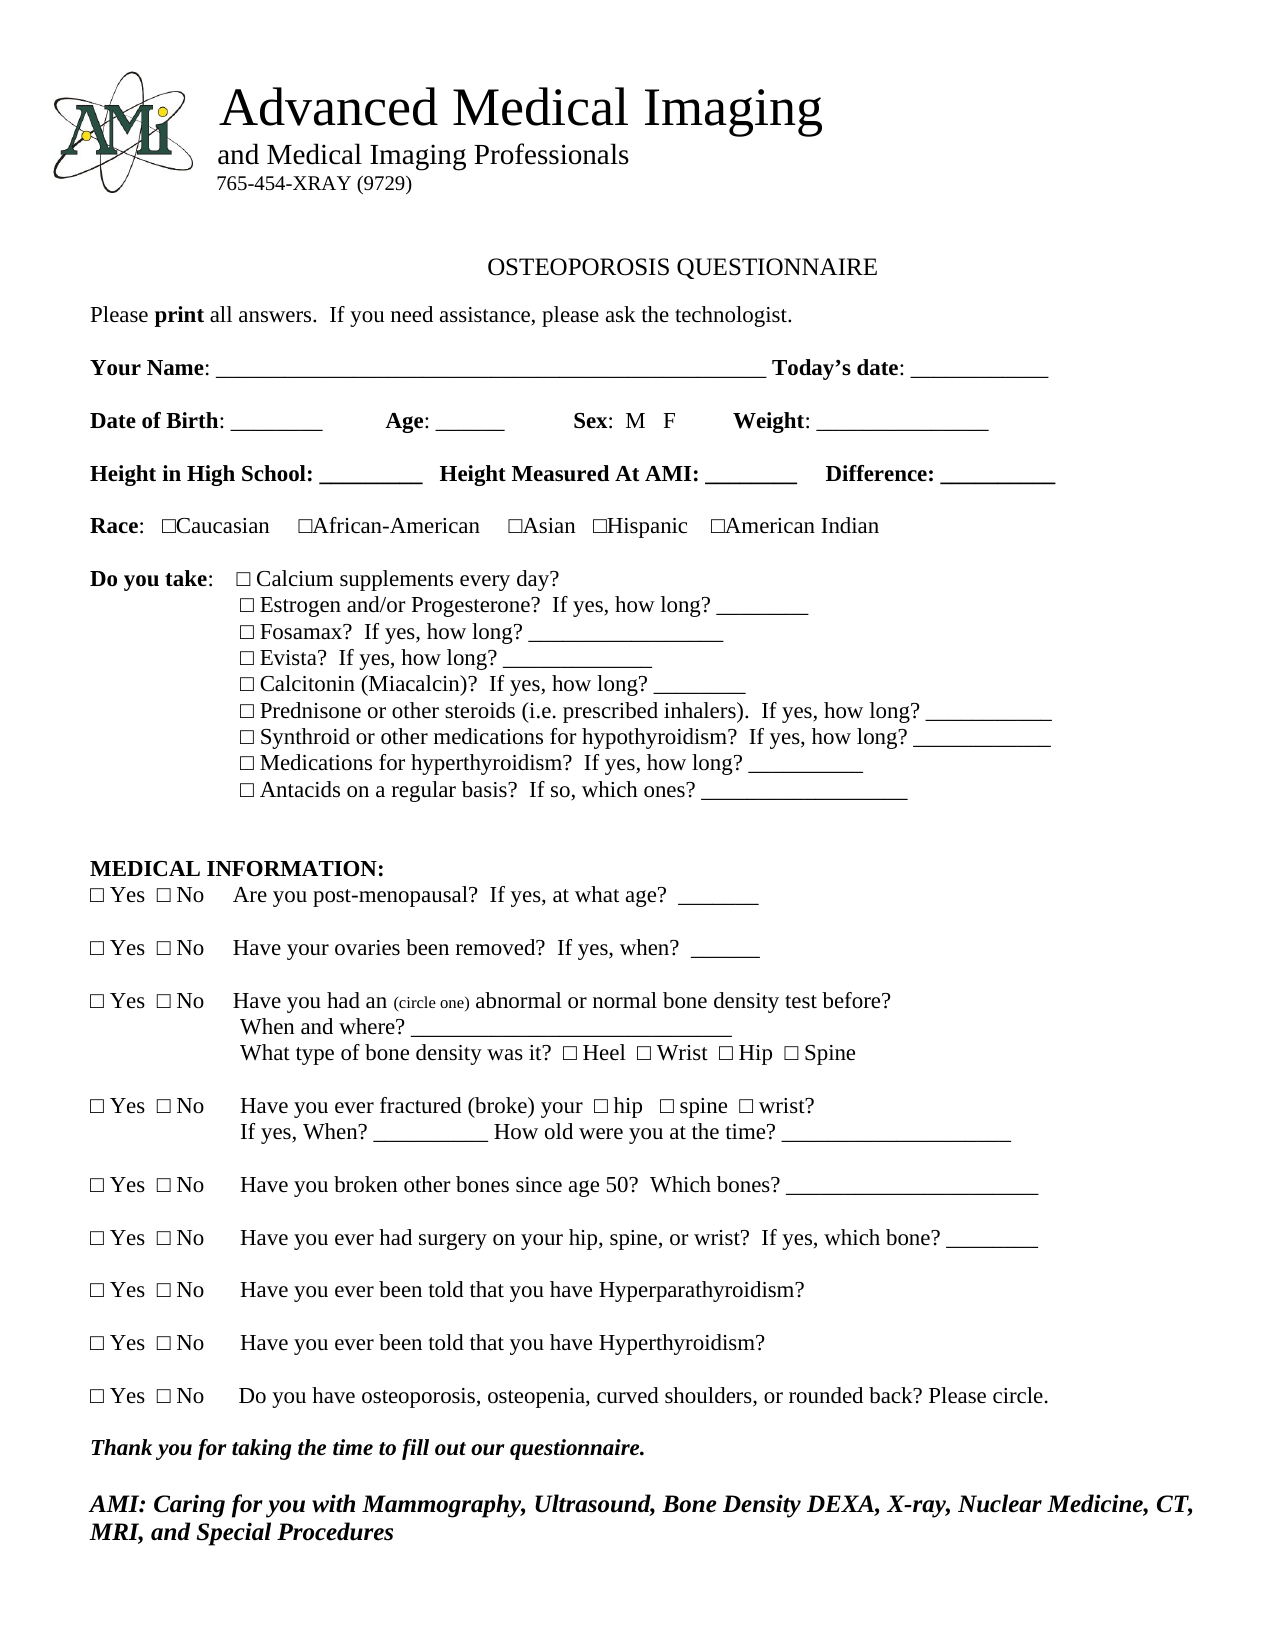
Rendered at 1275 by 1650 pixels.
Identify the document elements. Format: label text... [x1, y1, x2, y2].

text If yes, When? __________ How old were you at the time? ____________________ [90, 1118, 1200, 1145]
text □ Yes □ No Have you ever been told that you have Hyperparathyroidism? [90, 1277, 1200, 1303]
text □ Yes □ No Have you ever had surgery on your hip, spine, or wrist? If yes, which bone? ________ [90, 1224, 1200, 1250]
text □ Calcitonin (Miacalcin)? If yes, how long? ________ [240, 670, 1200, 697]
picture [53, 71, 193, 193]
text □ Yes □ No Have you ever been told that you have Hyperthyroidism? [90, 1329, 1200, 1356]
text □ Antacids on a regular basis? If so, which ones? __________________ [165, 776, 1200, 802]
text Do you take: □ Calcium supplements every day? [90, 565, 1200, 591]
text □ Yes □ No Have you broken other bones since age 50? Which bones? ______________________ [90, 1171, 1200, 1197]
text Height in High School: _________ Height Measured At AMI: ________ Difference: __________ [90, 459, 1200, 486]
text Your Name: ________________________________________________ Today’s date: ____________ [90, 354, 1200, 381]
text OSTEOPOROSIS QUESTIONNAIRE [90, 252, 1200, 281]
text What type of bone density was it? □ Heel □ Wrist □ Hip □ Spine [165, 1039, 1200, 1066]
text Race: □Caucasian □African-American □Asian □Hispanic □American Indian [90, 512, 1200, 539]
text Please print all answers. If you need assistance, please ask the technologist. [90, 301, 1200, 328]
text □ Yes □ No Have you ever fractured (broke) your □ hip □ spine □ wrist? [90, 1092, 1200, 1118]
text □ Synthroid or other medications for hypothyroidism? If yes, how long? ____________ [90, 723, 1200, 749]
text □ Prednisone or other steroids (i.e. prescribed inhalers). If yes, how long? ___________ [90, 697, 1200, 723]
text □ Yes □ No Have your ovaries been removed? If yes, when? ______ [90, 934, 1200, 960]
text □ Fosamax? If yes, how long? _________________ [165, 618, 1200, 644]
text □ Yes □ No Are you post-menopausal? If yes, at what age? _______ [90, 881, 1200, 908]
text When and where? ____________________________ [165, 1013, 1200, 1039]
text MEDICAL INFORMATION: [90, 855, 1200, 881]
text □ Evista? If yes, how long? _____________ [240, 644, 1200, 670]
text □ Estrogen and/or Progesterone? If yes, how long? ________ [90, 591, 1200, 618]
text Date of Birth: ________ Age: ______ Sex: M F Weight: _______________ [90, 407, 1200, 433]
text □ Yes □ No Do you have osteoporosis, osteopenia, curved shoulders, or rounded back? Please circle. [90, 1382, 1200, 1408]
text □ Medications for hyperthyroidism? If yes, how long? __________ [90, 749, 1200, 776]
text □ Yes □ No Have you had an (circle one) abnormal or normal bone density test before? [90, 987, 1200, 1013]
